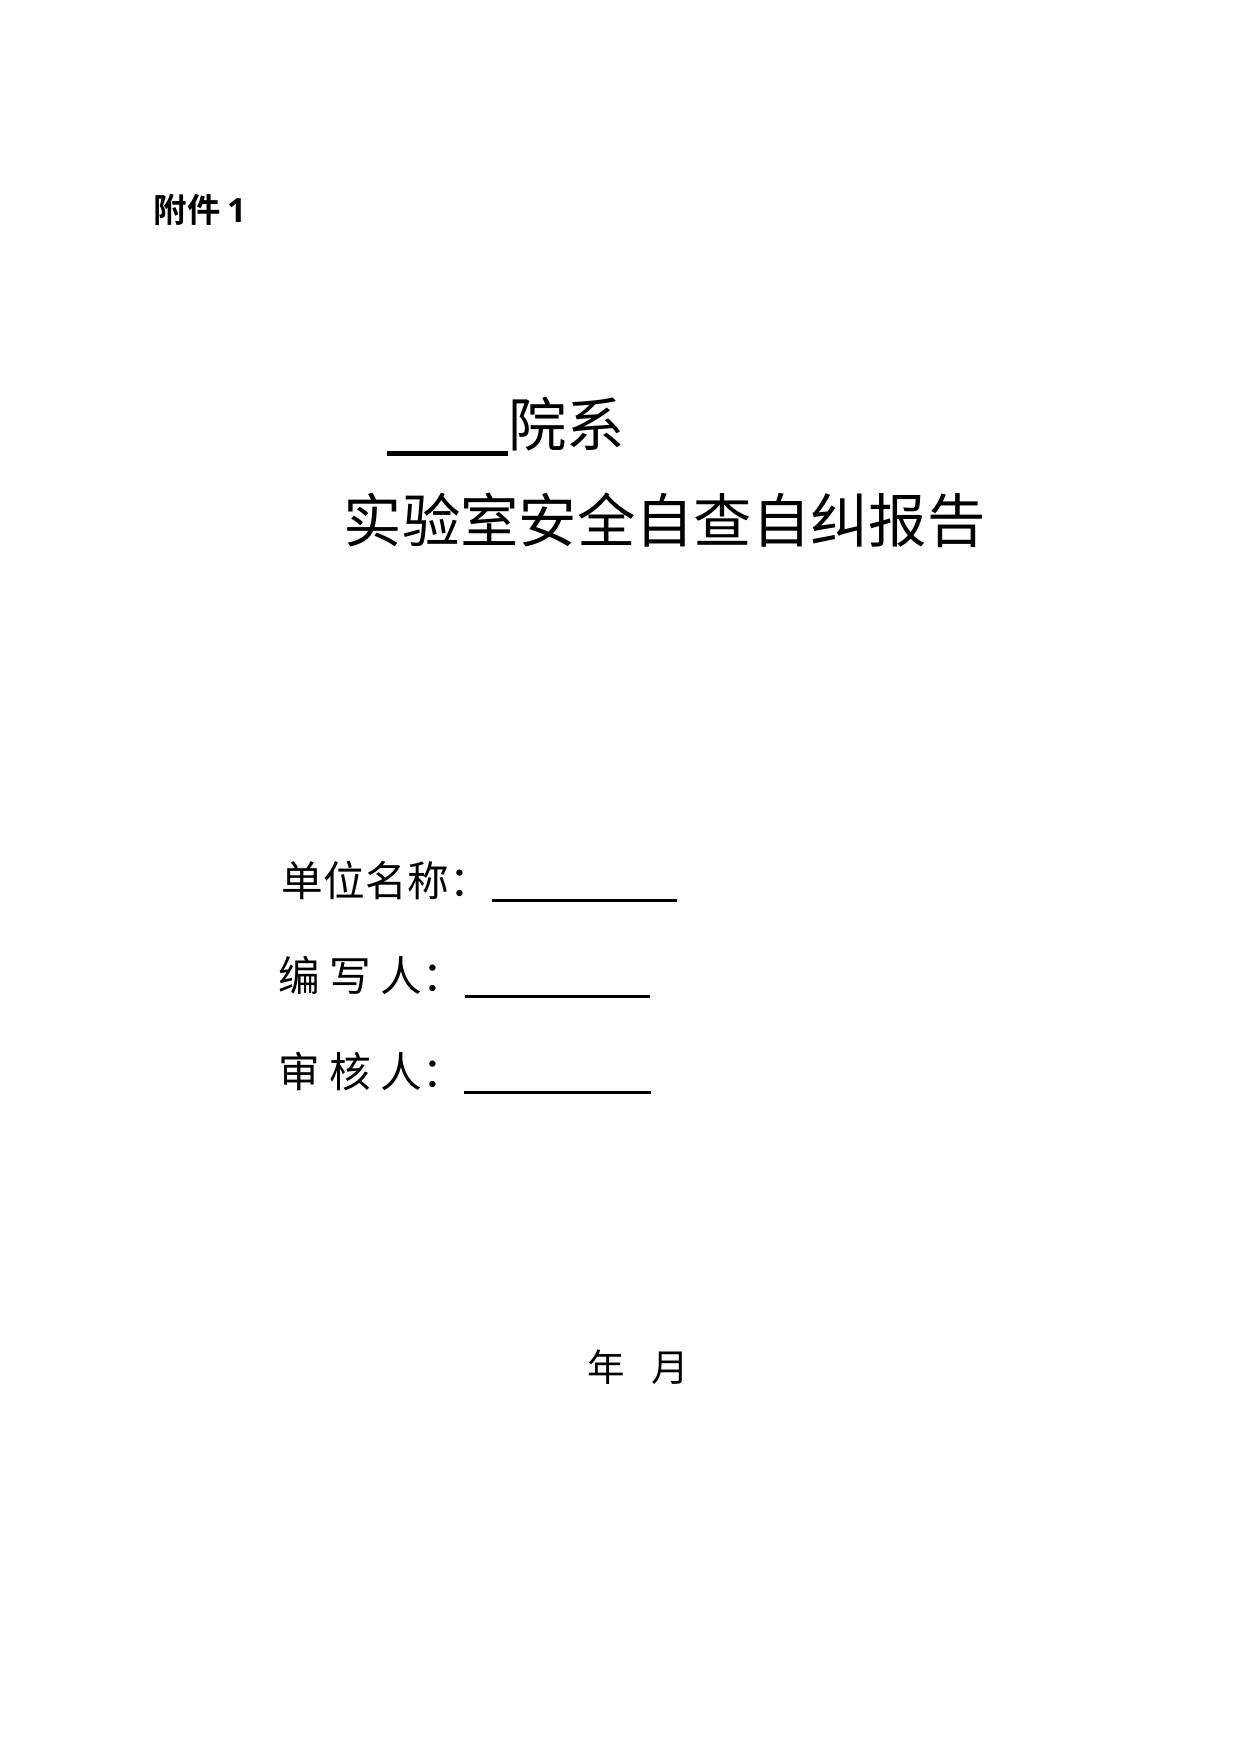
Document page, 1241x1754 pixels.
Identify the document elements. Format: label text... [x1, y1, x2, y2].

text 年 月 [153, 1333, 1122, 1398]
text 审 核 人： [153, 1011, 1122, 1107]
text 单位名称： [153, 819, 1122, 915]
text 实验室安全自查自纠报告 [153, 466, 1122, 562]
text 编 写 人： [153, 915, 1122, 1011]
text 院系 [153, 370, 1122, 466]
text 附件1 [153, 175, 1122, 240]
